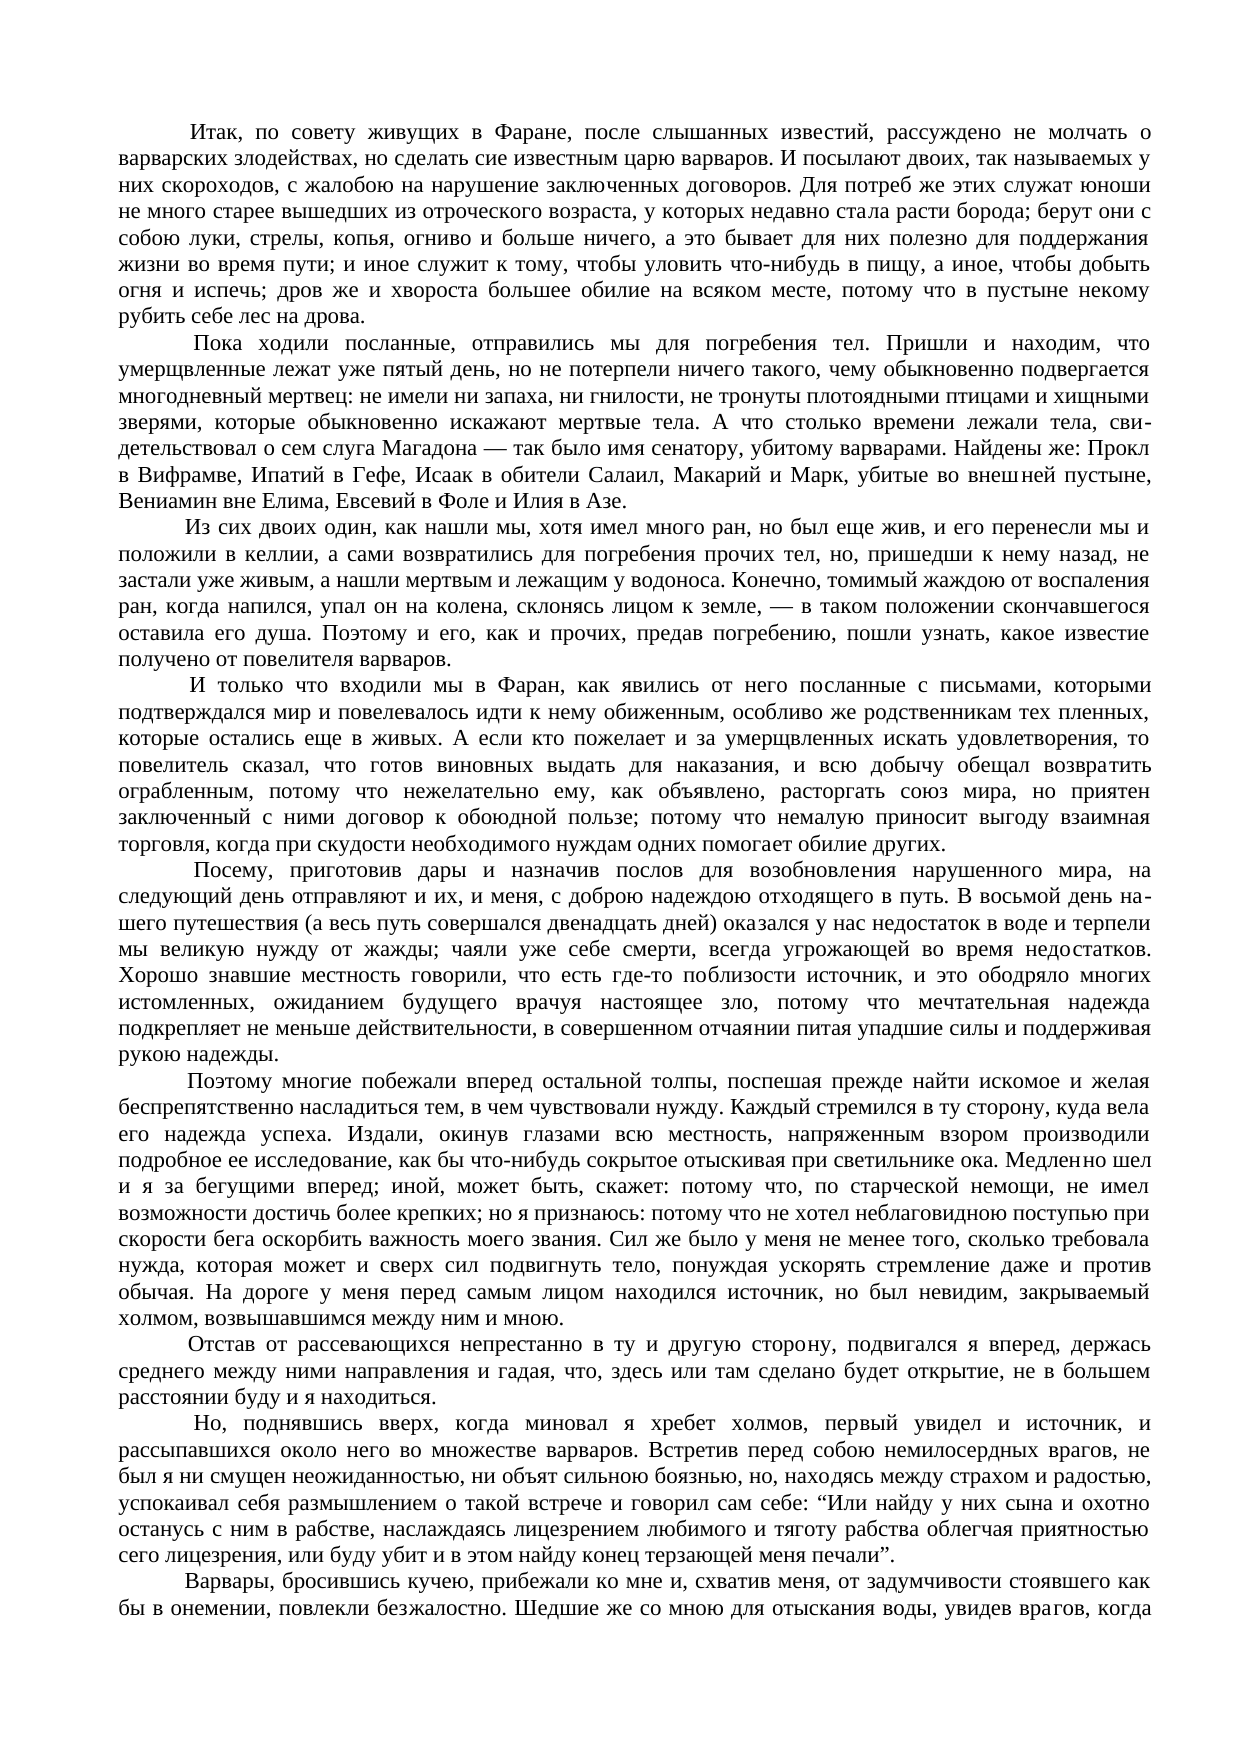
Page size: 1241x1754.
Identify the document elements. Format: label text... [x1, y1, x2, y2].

text Поэтому многие побежали вперед остальной толпы, поспешая прежде найти искомое и желая беспрепятственно насладиться тем, в чем чувствовали нужду. Каждый стремился в ту сторону, куда вела его надежда успеха. Издали, окинув глазами всю местность, напряженным взором производили подробное ее исследование, как бы что-нибудь сокрытое отыскивая при светильнике ока. Медленно шел и я за бегущими вперед; иной, может быть, скажет: потому что, по старческой немощи, не имел возможности достичь более крепких; но я признаюсь: потому что не хотел неблаговидною поступью при скорости бега оскорбить важность моего звания. Сил же было у меня не менее того, сколько требовала нужда, которая может и сверх сил подвигнуть тело, понуждая ускорять стремление даже и против обычая. На дороге у меня перед самым лицом находился источник, но был невидим, закрываемый холмом, возвышавшимся между ним и мною. [118, 1067, 1152, 1330]
text Посему, приготовив дары и назначив послов для возобновления нарушенного мира, на следующий день отправляют и их, и меня, с доброю надеждою отходящего в путь. В восьмой день нашего путешествия (а весь путь совершался двенадцать дней) оказался у нас недостаток в воде и терпели мы великую нужду от жажды; чаяли уже себе смерти, всегда угрожающей во время недостатков. Хорошо знавшие местность говорили, что есть где-то поблизости источник, и это ободряло многих истомленных, ожиданием будущего врачуя настоящее зло, потому что мечтательная надежда подкрепляет не меньше действительности, в совершенном отчаянии питая упадшие силы и поддерживая рукою надежды. [118, 856, 1152, 1067]
text Итак, по совету живущих в Фаране, после слышанных известий, рассуждено не молчать о варварских злодействах, но сделать сие известным царю варваров. И посылают двоих, так называемых у них скороходов, с жалобою на нарушение заключенных договоров. Для потреб же этих служат юноши не много старее вышедших из отроческого возраста, у которых недавно стала расти борода; берут они с собою луки, стрелы, копья, огниво и больше ничего, а это бывает для них полезно для поддержания жизни во время пути; и иное служит к тому, чтобы уловить что-нибудь в пищу, а иное, чтобы добыть огня и испечь; дров же и хвороста большее обилие на всяком месте, потому что в пустыне некому рубить себе лес на дрова. [118, 118, 1152, 329]
text Отстав от рассевающихся непрестанно в ту и другую сторону, подвигался я вперед, держась среднего между ними направления и гадая, что, здесь или там сделано будет открытие, не в большем расстоянии буду и я находиться. [118, 1330, 1152, 1409]
text И только что входили мы в Фаран, как явились от него посланные с письмами, которыми подтверждался мир и повелевалось идти к нему обиженным, особливо же родственникам тех пленных, которые остались еще в живых. А если кто пожелает и за умерщвленных искать удовлетворения, то повелитель сказал, что готов виновных выдать для наказания, и всю добычу обещал возвратить ограбленным, потому что нежелательно ему, как объявлено, расторгать союз мира, но приятен заключенный с ними договор к обоюдной пользе; потому что немалую приносит выгоду взаимная торговля, когда при скудости необходимого нуждам одних помогает обилие других. [118, 672, 1152, 856]
text Из сих двоих один, как нашли мы, хотя имел много ран, но был еще жив, и его перенесли мы и положили в келлии, а сами возвратились для погребения прочих тел, но, пришедши к нему назад, не застали уже живым, а нашли мертвым и лежащим у водоноса. Конечно, томимый жаждою от воспаления ран, когда напился, упал он на колена, склонясь лицом к земле, — в таком положении скончавшегося оставила его душа. Поэтому и его, как и прочих, предав погребению, пошли узнать, какое известие получено от повелителя варваров. [118, 513, 1152, 672]
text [118, 1568, 1152, 1620]
text Пока ходили посланные, отправились мы для погребения тел. Пришли и находим, что умерщвленные лежат уже пятый день, но не потерпели ничего такого, чему обыкновенно подвергается многодневный мертвец: не имели ни запаха, ни гнилости, не тронуты плотоядными птицами и хищными зверями, которые обыкновенно искажают мертвые тела. А что столько времени лежали тела, свидетельствовал о сем слуга Магадона — так было имя сенатору, убитому варварами. Найдены же: Прокл в Вифрамве, Ипатий в Гефе, Исаак в обители Салаил, Макарий и Марк, убитые во внешней пустыне, Вениамин вне Елима, Евсевий в Фоле и Илия в Азе. [118, 329, 1152, 513]
text Но, поднявшись вверх, когда миновал я хребет холмов, первый увидел и источник, и рассыпавшихся около него во множестве варваров. Встретив перед собою немилосердных врагов, не был я ни смущен неожиданностью, ни объят сильною боязнью, но, находясь между страхом и радостью, успокаивал себя размышлением о такой встрече и говорил сам себе: “Или найду у них сына и охотно останусь с ним в рабстве, наслаждаясь лицезрением любимого и тяготу рабства облегчая приятностью сего лицезрения, или буду убит и в этом найду конец терзающей меня печали”. [118, 1409, 1152, 1568]
